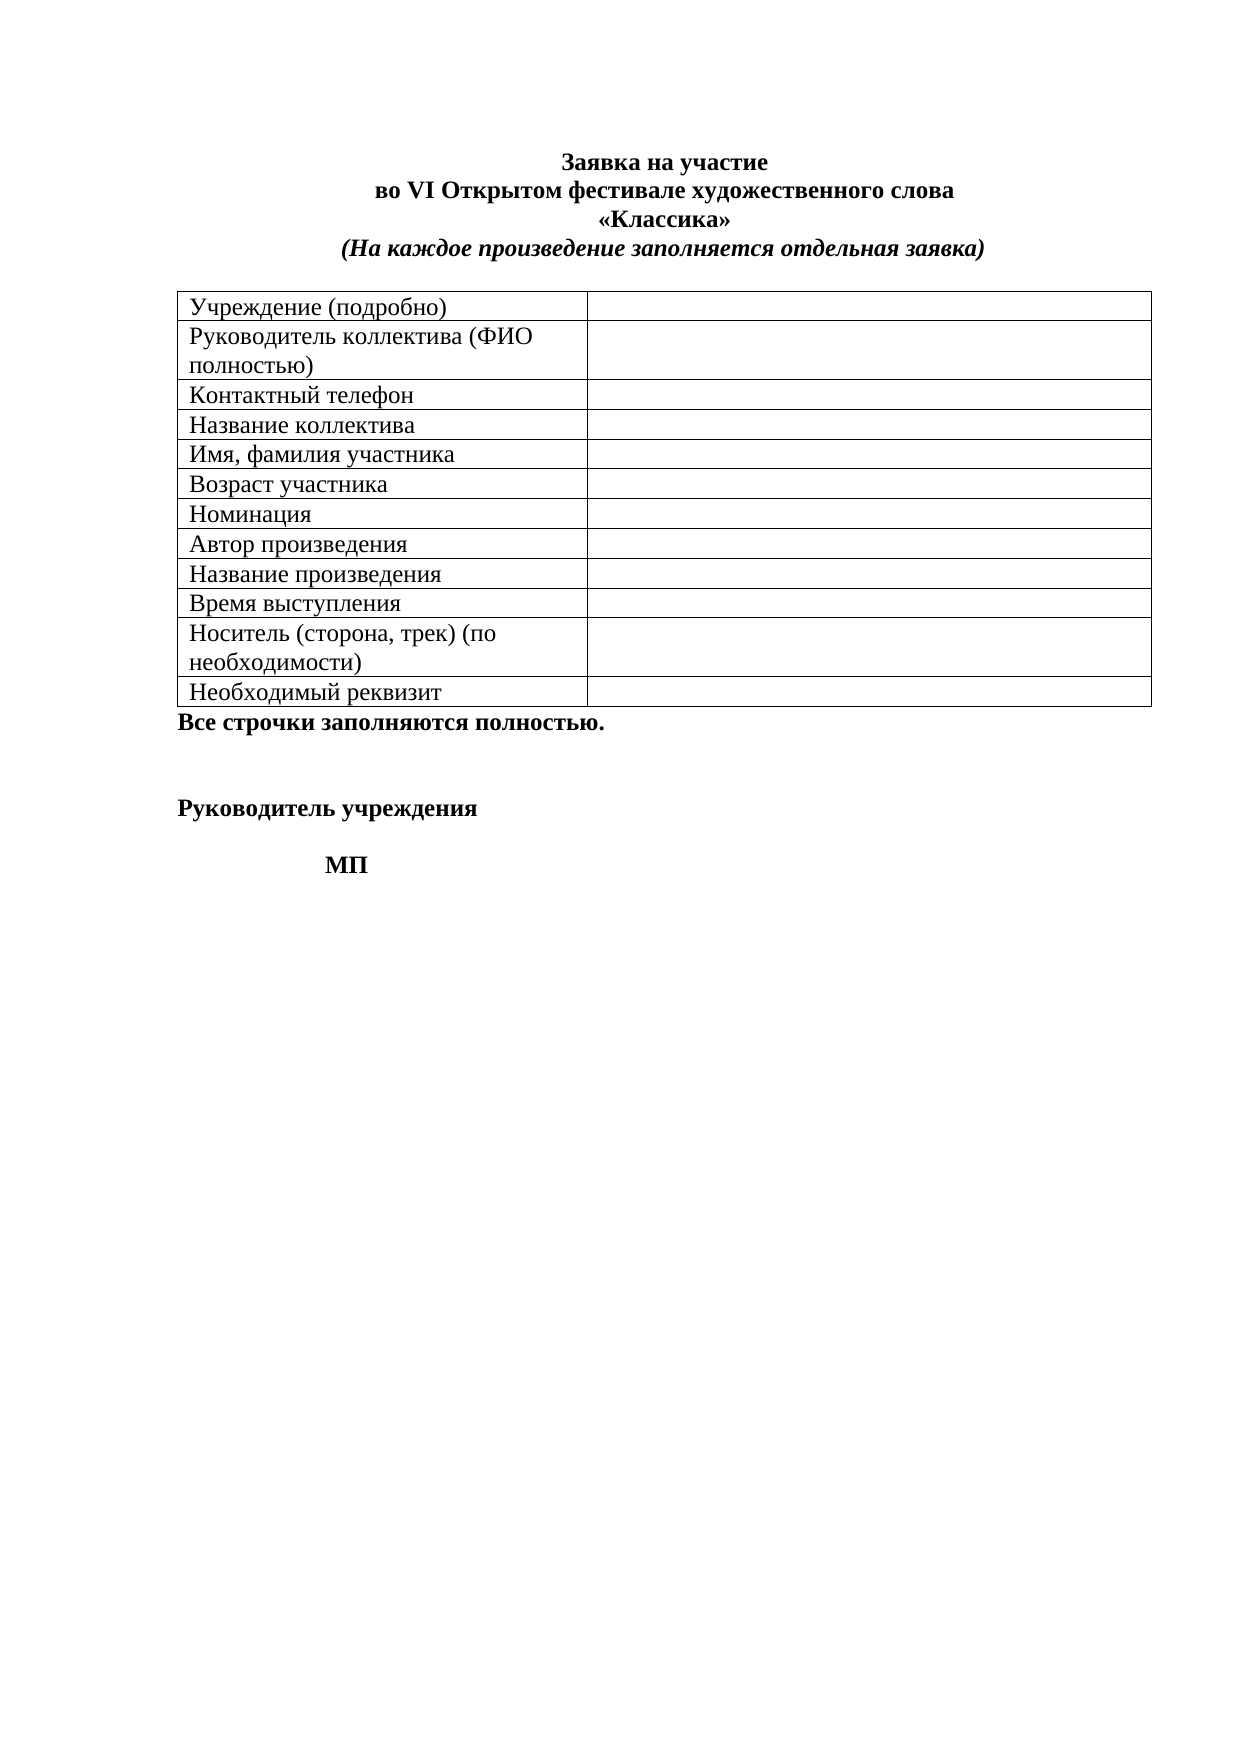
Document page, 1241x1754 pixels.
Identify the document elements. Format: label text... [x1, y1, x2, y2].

table_cell [588, 589, 1151, 617]
table_cell [588, 380, 1151, 409]
table_cell [588, 410, 1151, 438]
table_cell [588, 559, 1151, 587]
text Все строчки заполняются полностью. [177, 707, 1152, 735]
table_cell Возраст участника [178, 469, 587, 498]
table_cell [588, 321, 1151, 379]
table_cell Название произведения [178, 559, 587, 587]
table_cell Время выступления [178, 589, 587, 617]
table_cell [588, 440, 1151, 468]
text Заявка на участие [177, 147, 1152, 176]
text «Классика» [177, 204, 1152, 233]
text (На каждое произведение заполняется отдельная заявка) [177, 233, 1152, 262]
table_header Учреждение (подробно) [178, 292, 587, 320]
table_cell [588, 677, 1151, 706]
table_cell Контактный телефон [178, 380, 587, 409]
text во VI Открытом фестивале художественного слова [177, 176, 1152, 204]
table_header [588, 292, 1151, 320]
table_cell [588, 469, 1151, 498]
text Руководитель учреждения [177, 793, 1152, 822]
table_cell Имя, фамилия участника [178, 440, 587, 468]
table_cell Номинация [178, 499, 587, 528]
table_cell Автор произведения [178, 529, 587, 558]
text МП [251, 850, 1152, 879]
table_cell Руководитель коллектива (ФИО полностью) [178, 321, 587, 379]
table_cell Необходимый реквизит [178, 677, 587, 706]
table_cell [588, 618, 1151, 676]
table_cell Носитель (сторона, трек) (по необходимости) [178, 618, 587, 676]
table_cell [588, 529, 1151, 558]
table_cell Название коллектива [178, 410, 587, 438]
table_cell [588, 499, 1151, 528]
